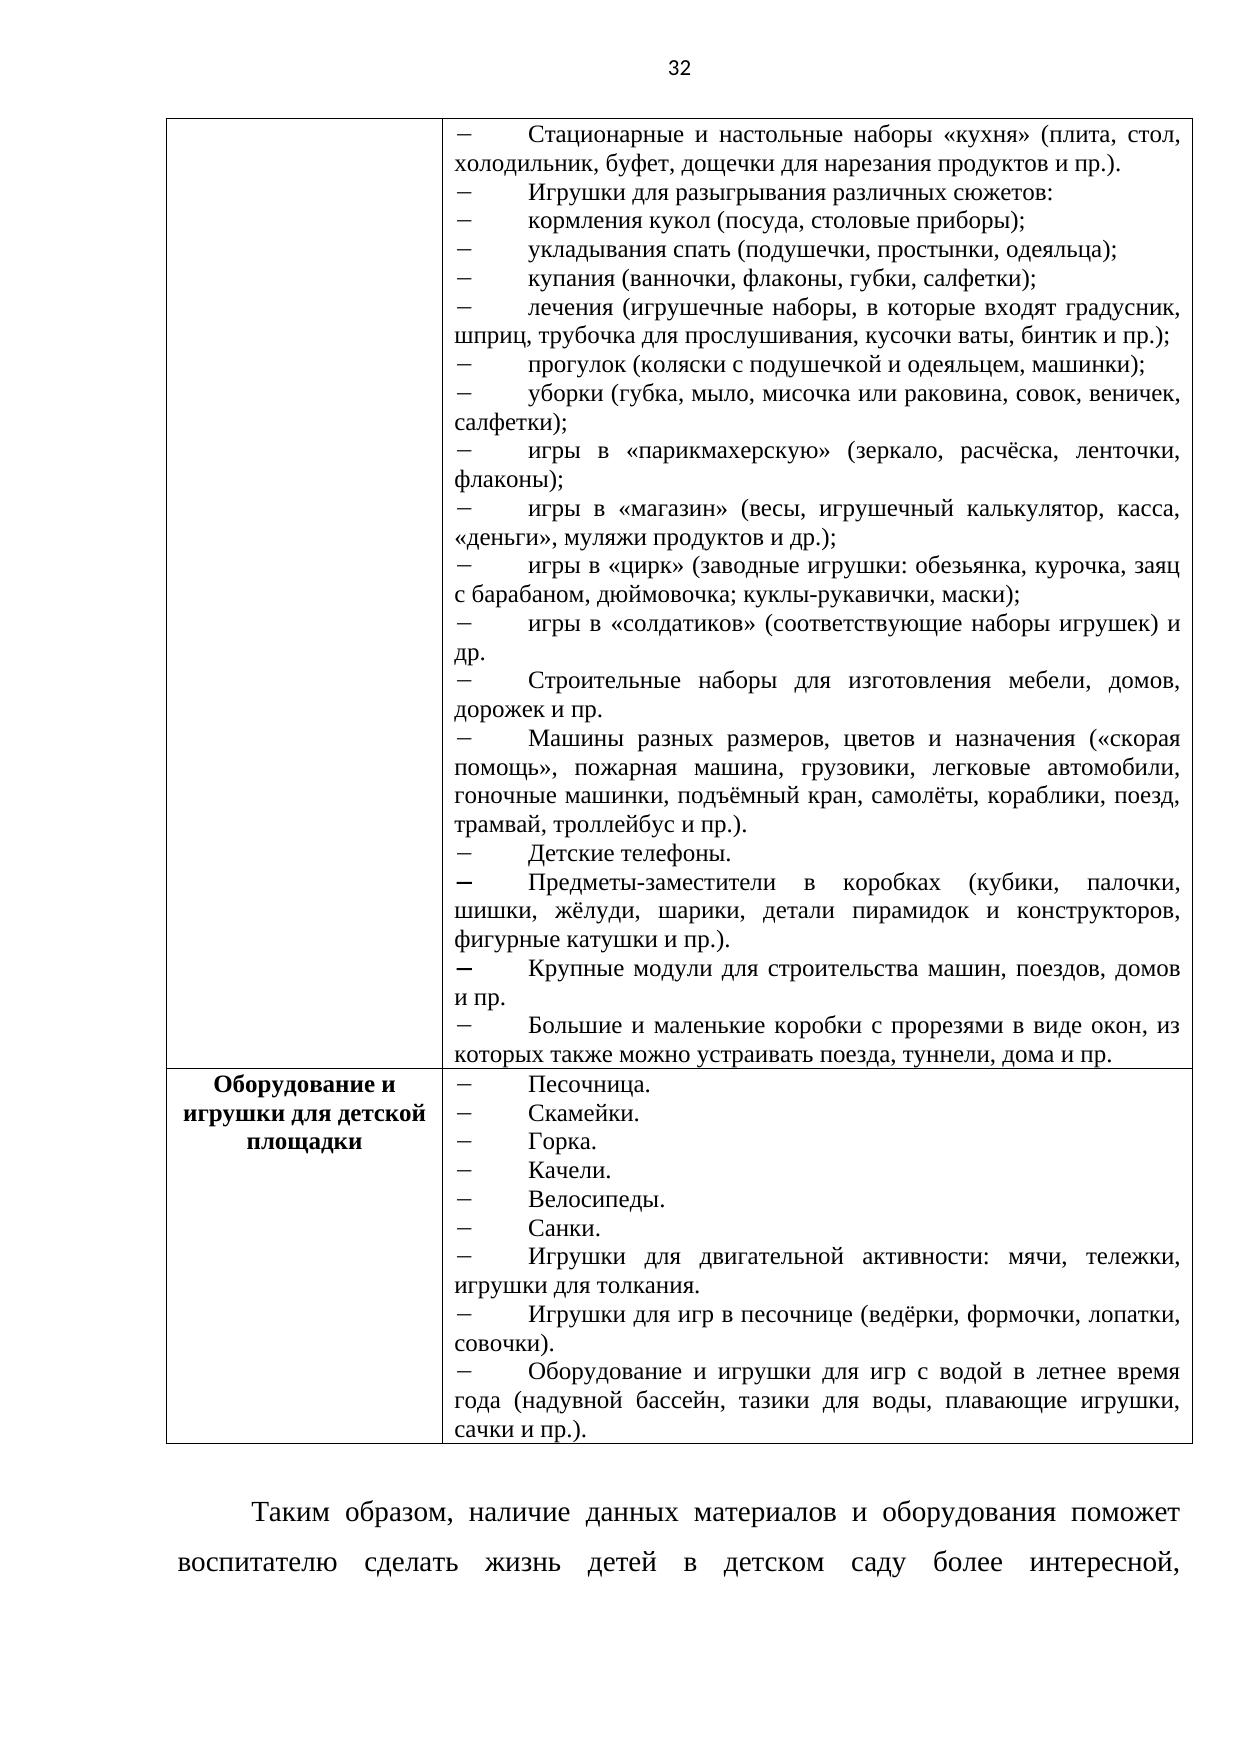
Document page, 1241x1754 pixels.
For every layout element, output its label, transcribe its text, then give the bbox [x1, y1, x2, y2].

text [177, 1494, 1181, 1578]
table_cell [167, 119, 442, 1068]
table_cell Песочница. Скамейки. Горка. Качели. Велосипеды. Санки. Игрушки для двигательной активности: мячи, тележки, игрушки для толкания. Игрушки для игр в песочнице (ведёрки, формочки, лопатки, совочки). Оборудование и игрушки для игр с водой в летнее время года (надувной бассейн, тазики для воды, плавающие игрушки, сачки и пр.). [443, 1069, 1192, 1443]
table_cell Оборудование и игрушки для детской площадки [167, 1069, 442, 1443]
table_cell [443, 119, 1192, 1068]
